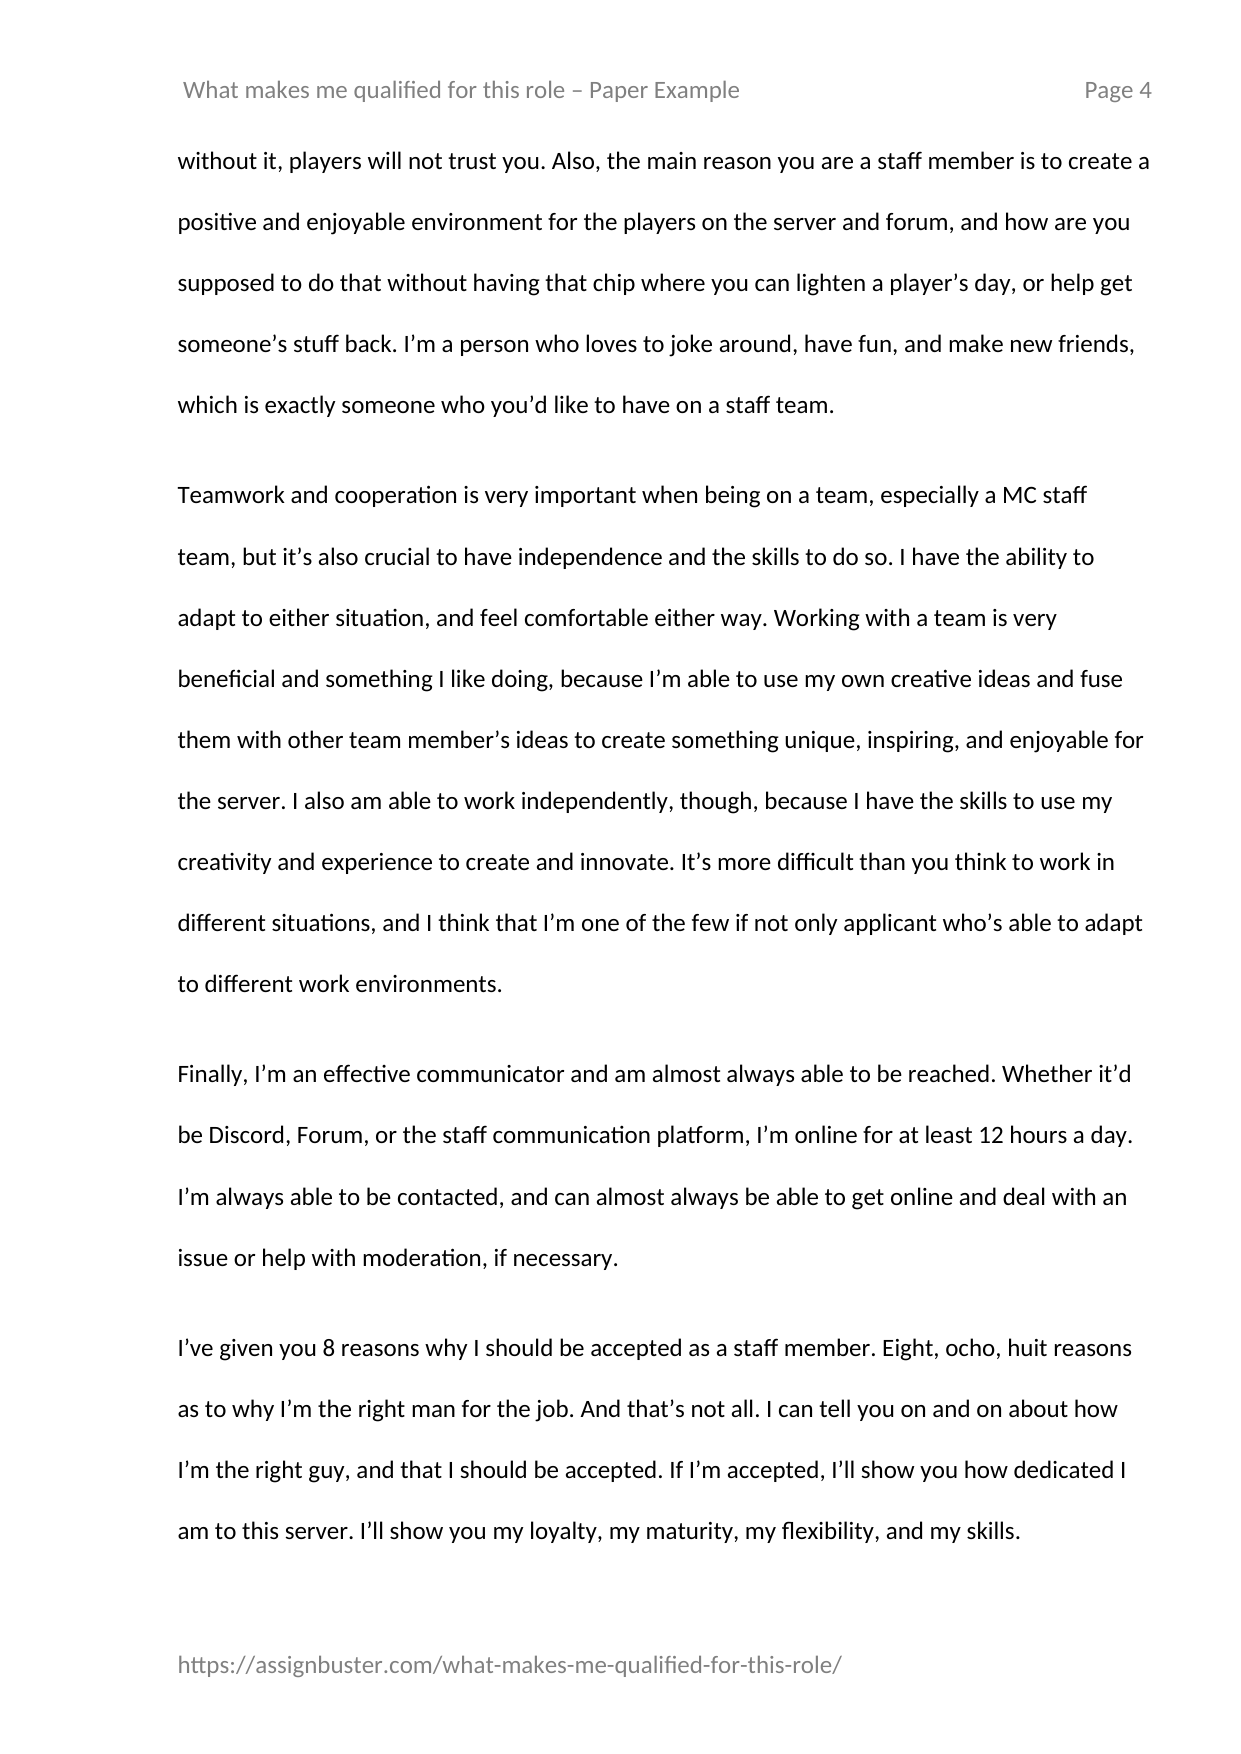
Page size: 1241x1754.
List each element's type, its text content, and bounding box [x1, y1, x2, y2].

text I’ve given you 8 reasons why I should be accepted as a staff member. Eight, ocho, huit reasons as to why I’m the right man for the job. And that’s not all. I can tell you on and on about how I’m the right guy, and that I should be accepted. If I’m accepted, I’ll show you how dedicated I am to this server. I’ll show you my loyalty, my maturity, my flexibility, and my skills. [177, 1332, 1152, 1546]
text Finally, I’m an effective communicator and am almost always able to be reached. Whether it’d be Discord, Forum, or the staff communication platform, I’m online for at least 12 hours a day. I’m always able to be contacted, and can almost always be able to get online and deal with an issue or help with moderation, if necessary. [177, 1058, 1152, 1272]
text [177, 145, 1152, 420]
text Teamwork and cooperation is very important when being on a team, especially a MC staff team, but it’s also crucial to have independence and the skills to do so. I have the ability to adapt to either situation, and feel comfortable either way. Working with a team is very beneficial and something I like doing, because I’m able to use my own creative ideas and fuse them with other team member’s ideas to create something unique, inspiring, and enjoyable for the server. I also am able to work independently, though, because I have the skills to use my creativity and experience to create and innovate. It’s more difficult than you think to work in different situations, and I think that I’m one of the few if not only applicant who’s able to adapt to different work environments. [177, 480, 1152, 998]
